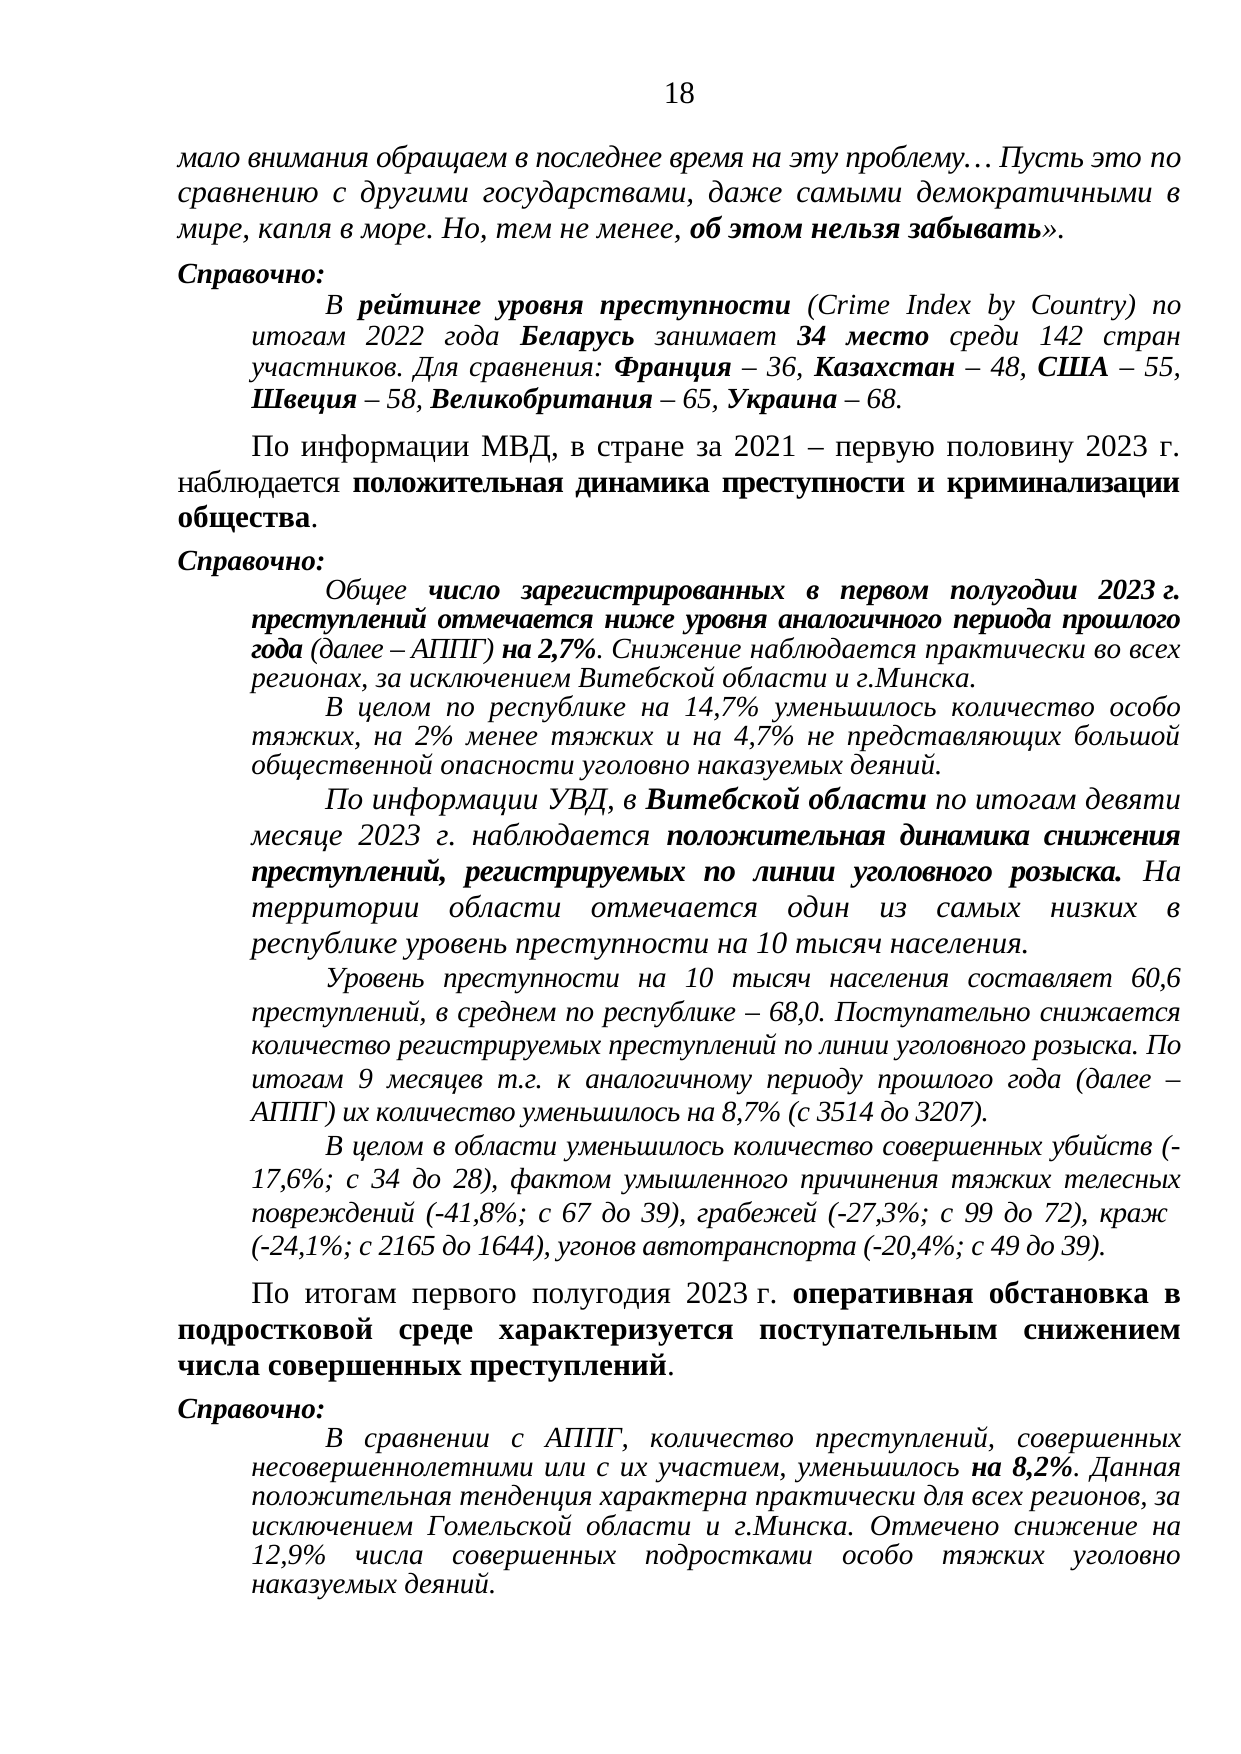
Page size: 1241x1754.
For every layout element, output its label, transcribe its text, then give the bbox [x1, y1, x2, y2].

text В целом по республике на 14,7% уменьшилось количество особо тяжких, на 2% менее тяжких и на 4,7% не представляющих большой общественной опасности уголовно наказуемых деяний. [251, 693, 1181, 781]
text По информации УВД, в Витебской области по итогам девяти месяце 2023 г. наблюдается положительная динамика снижения преступлений, регистрируемых по линии уголовного розыска. На территории области отмечается один из самых низких в республике уровень преступности на 10 тысяч населения. [251, 781, 1181, 960]
text Общее число зарегистрированных в первом полугодии 2023 г. преступлений отмечается ниже уровня аналогичного периода прошлого года (далее – АППГ) на 2,7%. Снижение наблюдается практически во всех регионах, за исключением Витебской области и г.Минска. [251, 576, 1181, 693]
text По итогам первого полугодия 2023 г. оперативная обстановка в подростковой среде характеризуется поступательным снижением числа совершенных преступлений. [177, 1274, 1181, 1382]
text Уровень преступности на 10 тысяч населения составляет 60,6 преступлений, в среднем по республике – 68,0. Поступательно снижается количество регистрируемых преступлений по линии уголовного розыска. По итогам 9 месяцев т.г. к аналогичному периоду прошлого года (далее – АППГ) их количество уменьшилось на 8,7% (с 3514 до 3207). [251, 960, 1181, 1128]
text В сравнении с АППГ, количество преступлений, совершенных несовершеннолетними или с их участием, уменьшилось на 8,2%. Данная положительная тенденция характерна практически для всех регионов, за исключением Гомельской области и г.Минска. Отмечено снижение на 12,9% числа совершенных подростками особо тяжких уголовно наказуемых деяний. [251, 1424, 1181, 1599]
text По информации МВД, в стране за 2021 – первую половину 2023 г. наблюдается положительная динамика преступности и криминализации общества. [177, 427, 1181, 535]
text В рейтинге уровня преступности (Crime Index by Country) по итогам 2022 года Беларусь занимает 34 место среди 142 стран участников. Для сравнения: Франция – 36, Казахстан – 48, США – 55, Швеция – 58, Великобритания – 65, Украина – 68. [251, 289, 1181, 414]
text В целом в области уменьшилось количество совершенных убийств (-17,6%; с 34 до 28), фактом умышленного причинения тяжких телесных повреждений (-41,8%; с 67 до 39), грабежей (-27,3%; с 99 до 72), краж (-24,1%; с 2165 до 1644), угонов автотранспорта (-20,4%; с 49 до 39). [251, 1128, 1181, 1262]
text Справочно: [177, 258, 1181, 289]
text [177, 138, 1181, 246]
text Справочно: [177, 1395, 1181, 1424]
text Справочно: [177, 547, 1181, 576]
